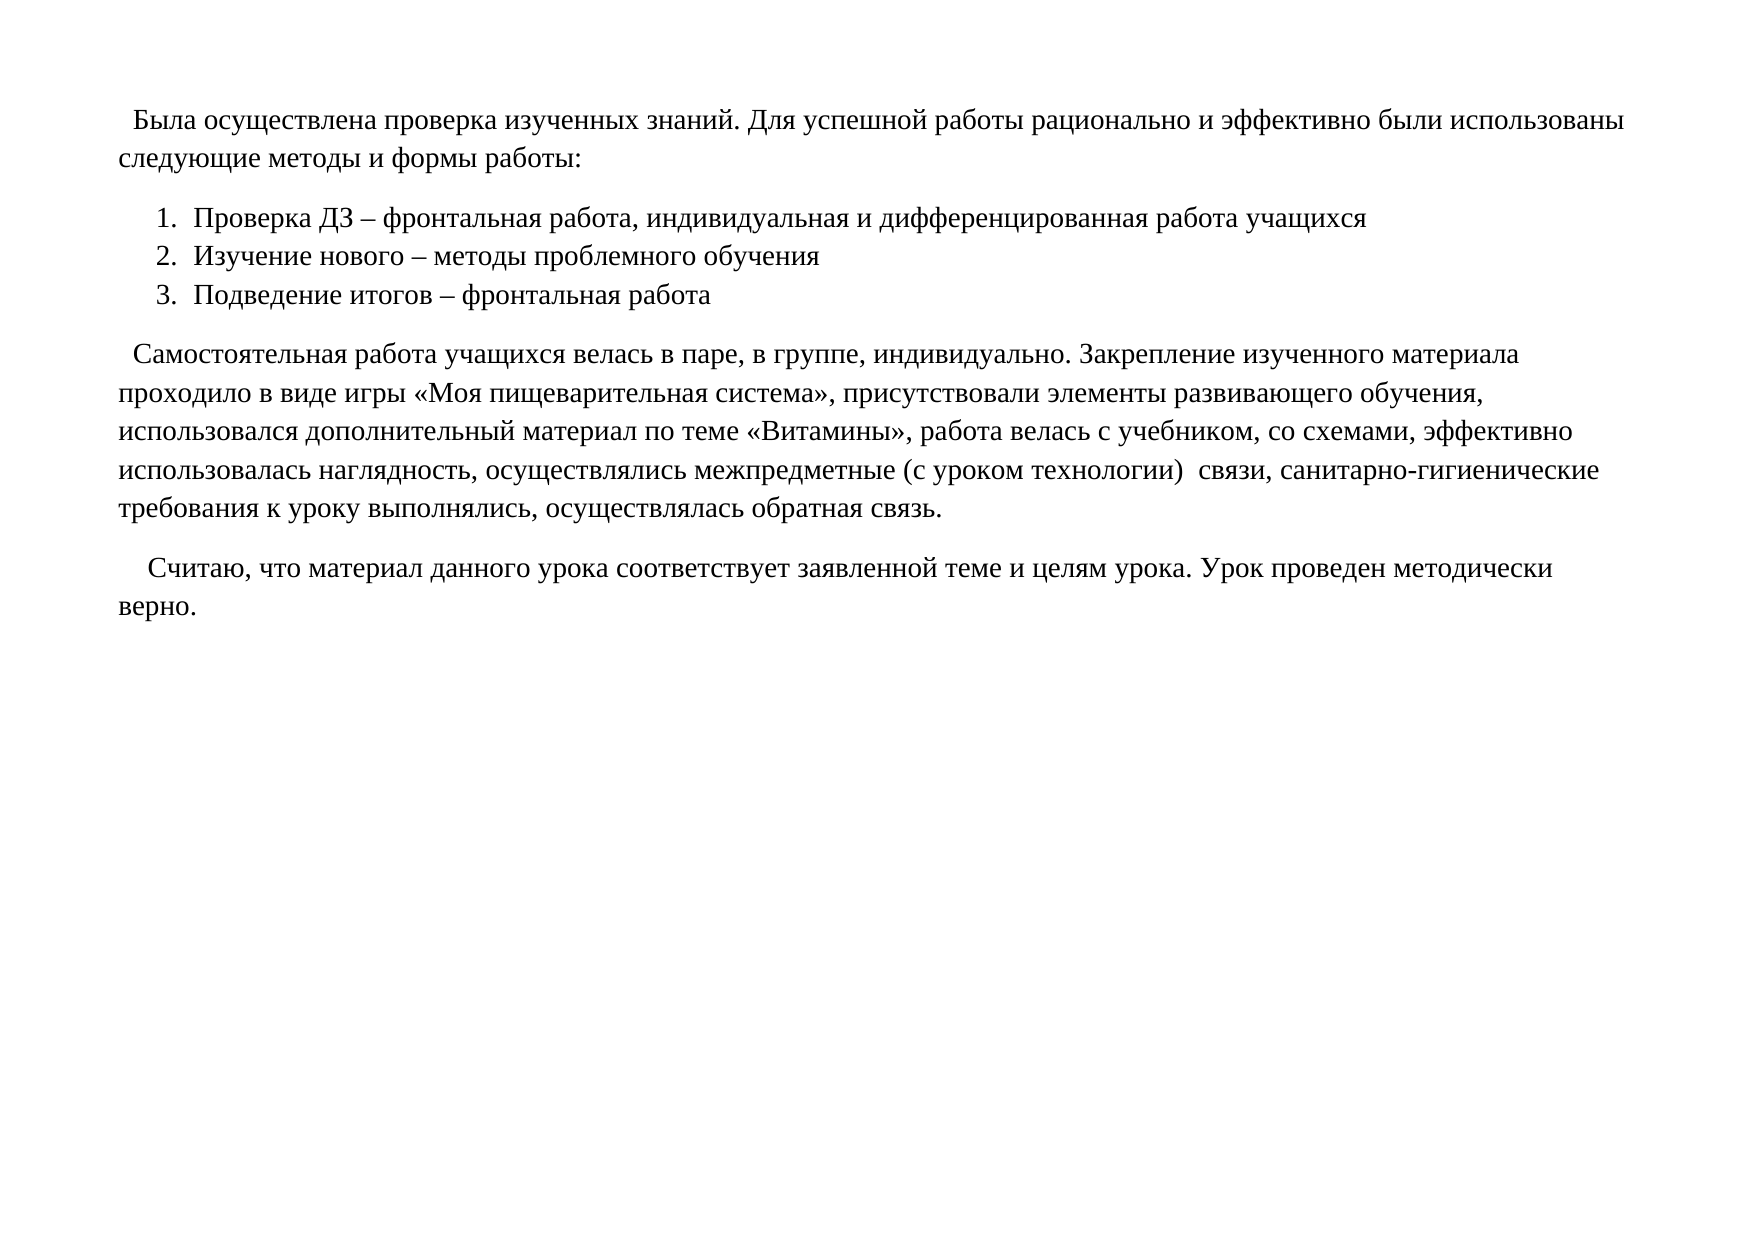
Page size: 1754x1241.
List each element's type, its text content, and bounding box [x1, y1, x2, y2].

text Была осуществлена проверка изученных знаний. Для успешной работы рационально и эффективно были использованы следующие методы и формы работы: [118, 102, 1636, 174]
text Самостоятельная работа учащихся велась в паре, в группе, индивидуально. Закрепление изученного материала проходило в виде игры «Моя пищеварительная система», присутствовали элементы развивающего обучения, использовался дополнительный материал по теме «Витамины», работа велась с учебником, со схемами, эффективно использовалась наглядность, осуществлялись межпредметные (с уроком технологии) связи, санитарно-гигиенические требования к уроку выполнялись, осуществлялась обратная связь. [118, 336, 1636, 524]
list Изучение нового – методы проблемного обучения [156, 238, 1636, 272]
list Подведение итогов – фронтальная работа [156, 277, 1636, 310]
text Считаю, что материал данного урока соответствует заявленной теме и целям урока. Урок проведен методически верно. [118, 550, 1636, 622]
list Проверка ДЗ – фронтальная работа, индивидуальная и дифференцированная работа учащихся [156, 200, 1636, 233]
